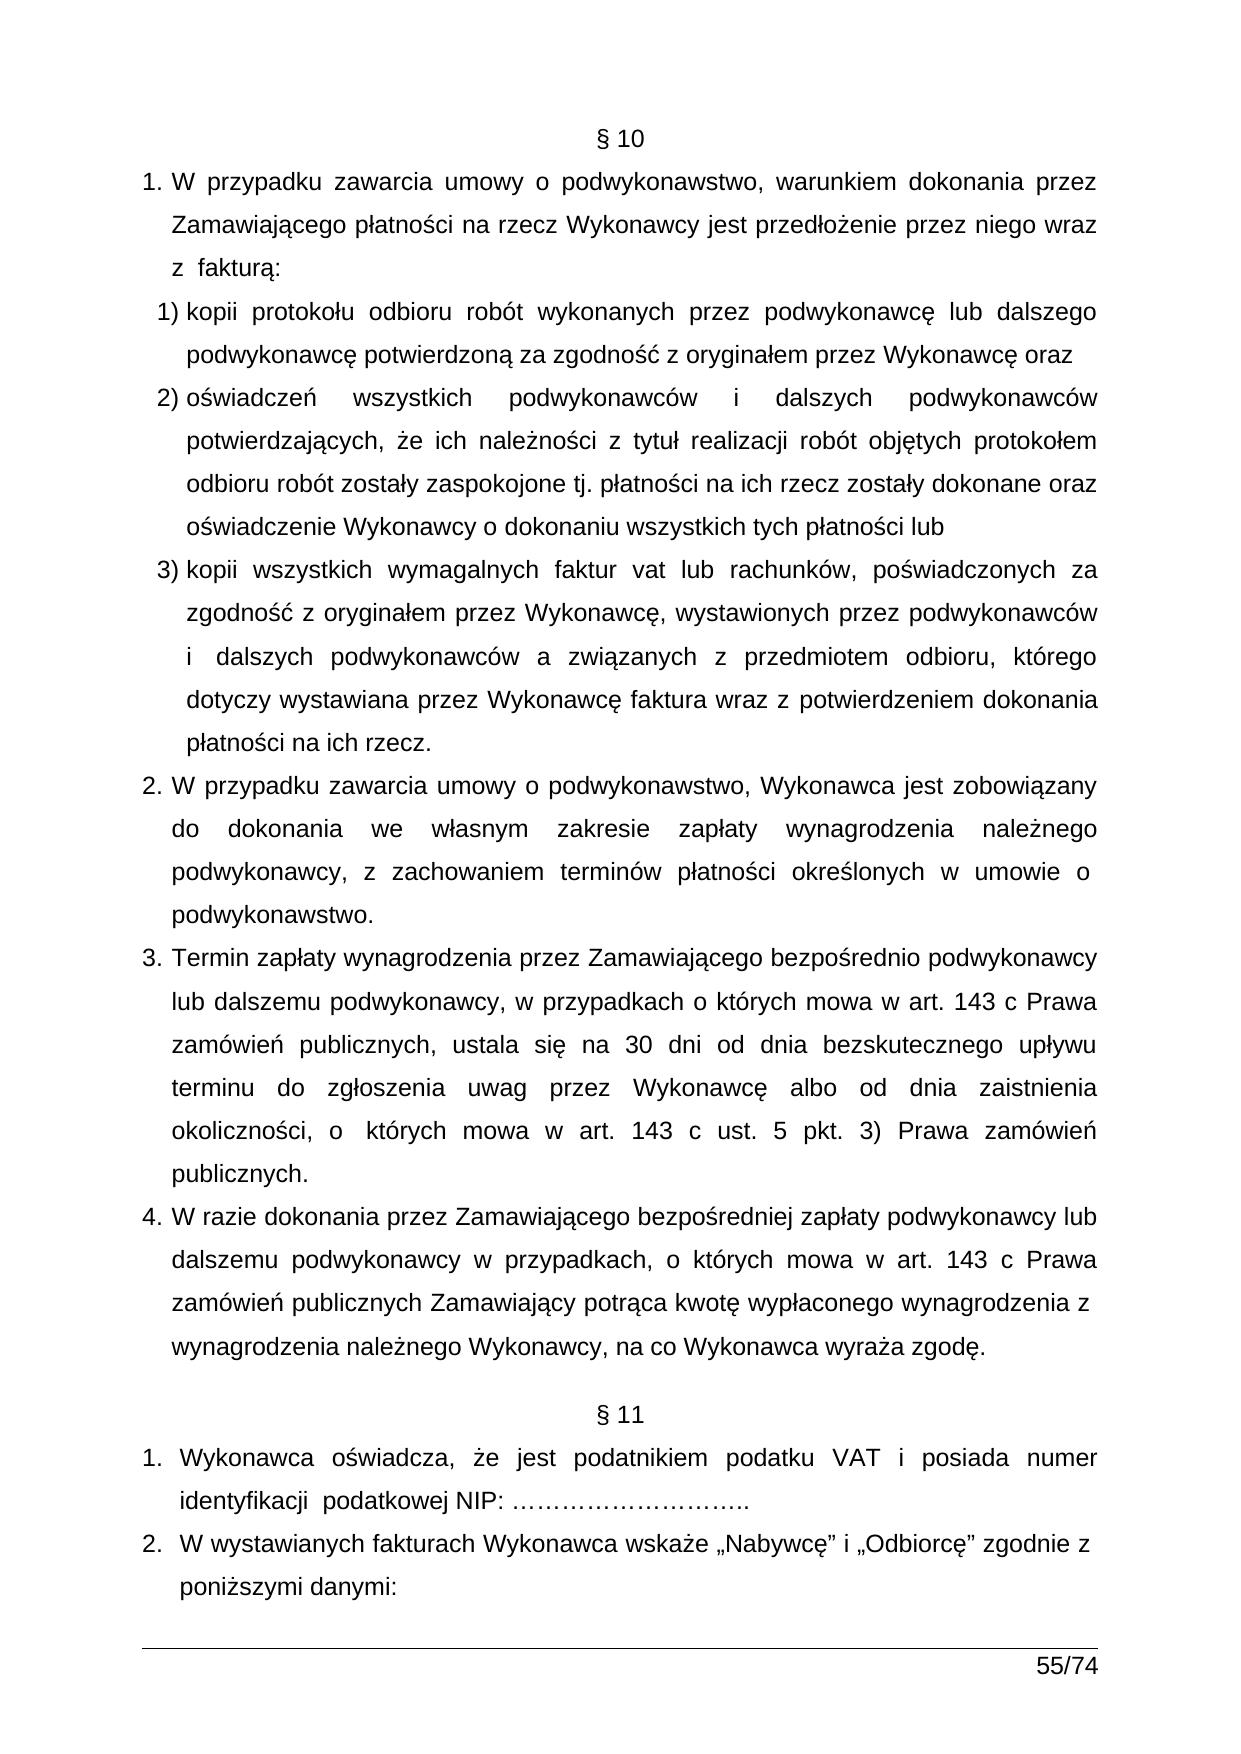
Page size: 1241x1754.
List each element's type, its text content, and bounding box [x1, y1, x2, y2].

list kopii wszystkich wymagalnych faktur vat lub rachunków, poświadczonych za zgodność z oryginałem przez Wykonawcę, wystawionych przez podwykonawców i dalszych podwykonawców a związanych z przedmiotem odbioru, którego dotyczy wystawiana przez Wykonawcę faktura wraz z potwierdzeniem dokonania płatności na ich rzecz. [157, 555, 1098, 757]
list W wystawianych fakturach Wykonawca wskaże „Nabywcę” i „Odbiorcę” zgodnie z poniższymi danymi: [142, 1529, 1098, 1601]
list oświadczeń wszystkich podwykonawców i dalszych podwykonawców potwierdzających, że ich należności z tytuł realizacji robót objętych protokołem odbioru robót zostały zaspokojone tj. płatności na ich rzecz zostały dokonane oraz oświadczenie Wykonawcy o dokonaniu wszystkich tych płatności lub [157, 383, 1098, 541]
list Wykonawca oświadcza, że jest podatnikiem podatku VAT i posiada numer identyfikacji podatkowej NIP: ……………………….. [142, 1443, 1098, 1515]
list W razie dokonania przez Zamawiającego bezpośredniej zapłaty podwykonawcy lub dalszemu podwykonawcy w przypadkach, o których mowa w art. 143 c Prawa zamówień publicznych Zamawiający potrąca kwotę wypłaconego wynagrodzenia z wynagrodzenia należnego Wykonawcy, na co Wykonawca wyraża zgodę. [142, 1202, 1098, 1360]
list Termin zapłaty wynagrodzenia przez Zamawiającego bezpośrednio podwykonawcy lub dalszemu podwykonawcy, w przypadkach o których mowa w art. 143 c Prawa zamówień publicznych, ustala się na 30 dni od dnia bezskutecznego upływu terminu do zgłoszenia uwag przez Wykonawcę albo od dnia zaistnienia okoliczności, o których mowa w art. 143 c ust. 5 pkt. 3) Prawa zamówień publicznych. [142, 943, 1098, 1188]
text § 11 [142, 1400, 1098, 1428]
list W przypadku zawarcia umowy o podwykonawstwo, warunkiem dokonania przez Zamawiającego płatności na rzecz Wykonawcy jest przedłożenie przez niego wraz z fakturą: [142, 167, 1098, 282]
list kopii protokołu odbioru robót wykonanych przez podwykonawcę lub dalszego podwykonawcę potwierdzoną za zgodność z oryginałem przez Wykonawcę oraz [157, 297, 1098, 368]
text § 10 [142, 124, 1098, 153]
list W przypadku zawarcia umowy o podwykonawstwo, Wykonawca jest zobowiązany do dokonania we własnym zakresie zapłaty wynagrodzenia należnego podwykonawcy, z zachowaniem terminów płatności określonych w umowie o podwykonawstwo. [142, 771, 1098, 929]
